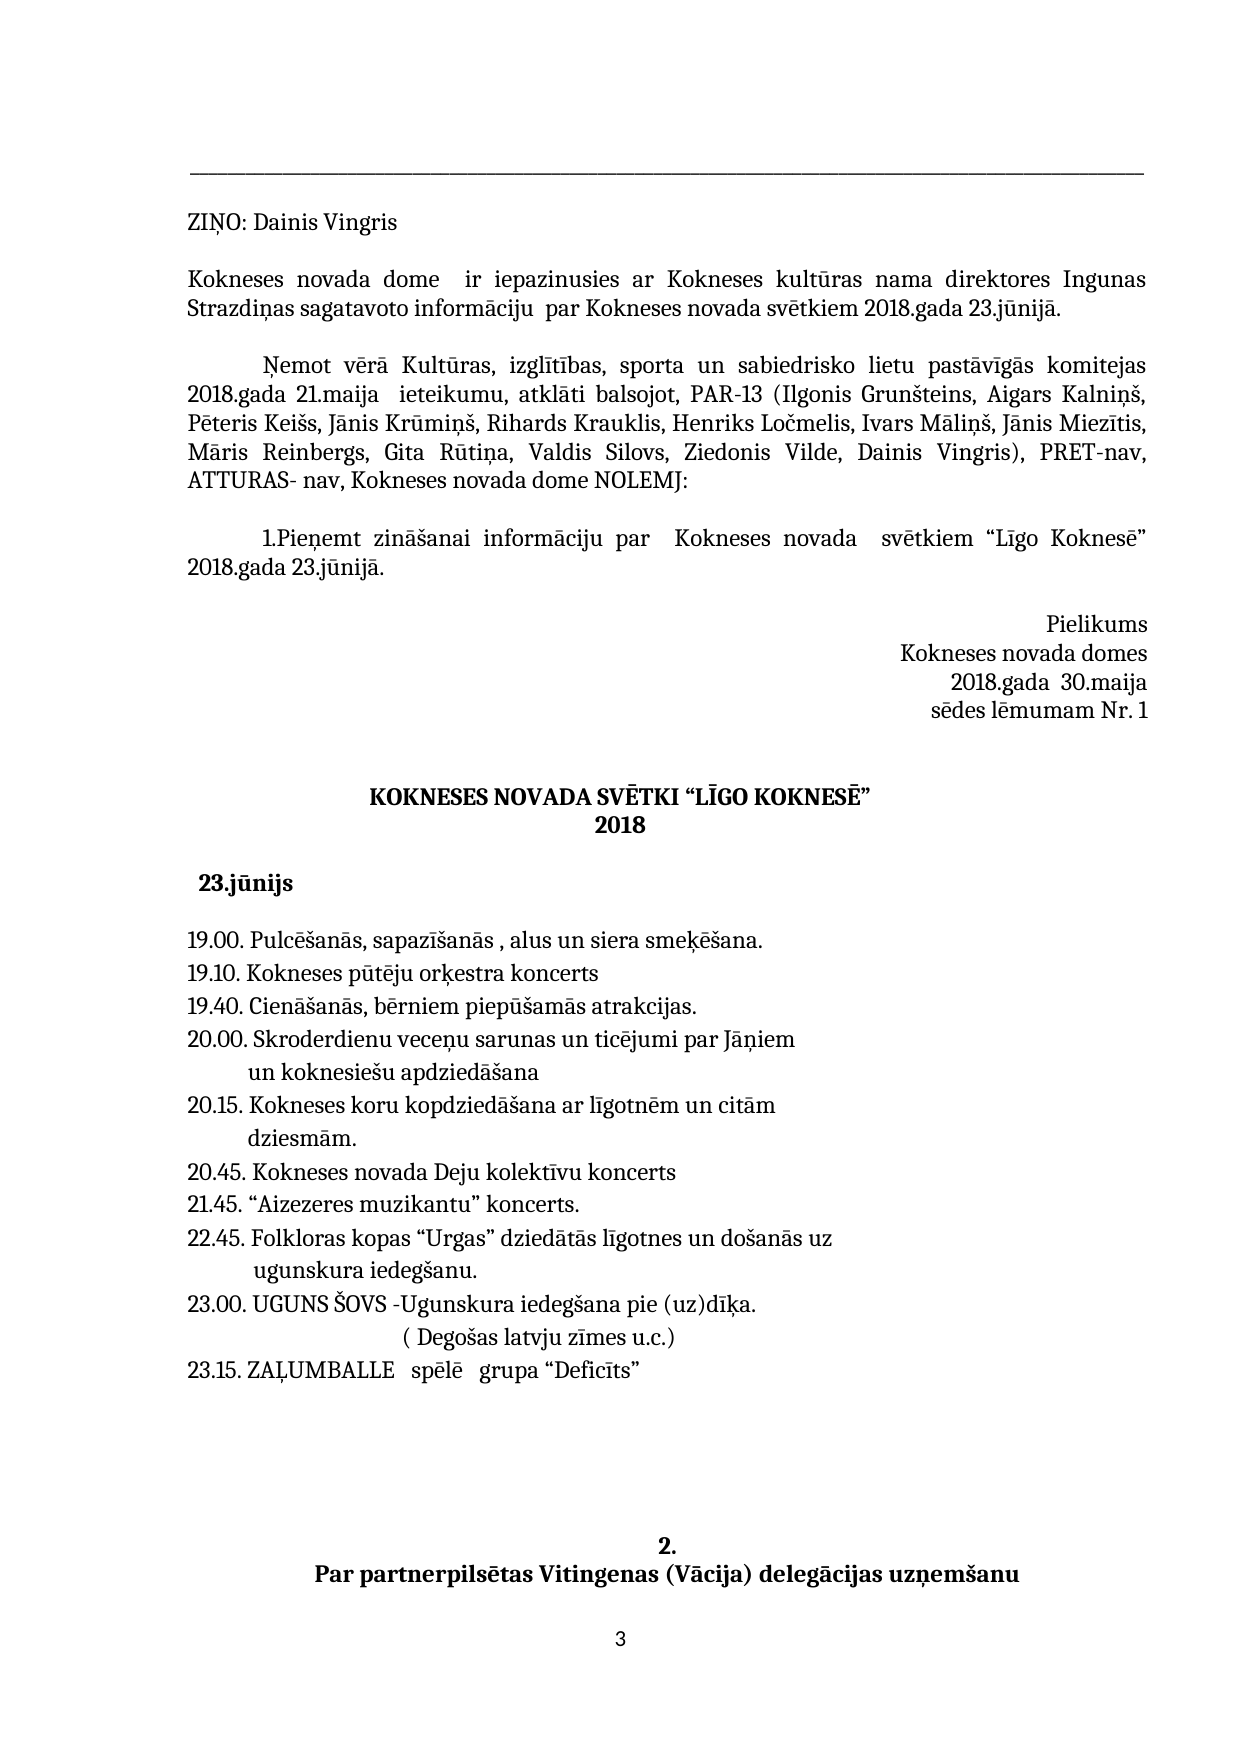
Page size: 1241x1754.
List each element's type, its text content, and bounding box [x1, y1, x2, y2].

text 22.45. Folkloras kopas “Urgas” dziedātās līgotnes un došanās uz [187, 1223, 1053, 1252]
text 23.00. UGUNS ŠOVS -Ugunskura iedegšana pie (uz)dīķa. [187, 1289, 1053, 1318]
text 2. [187, 1532, 1147, 1560]
text 19.40. Cienāšanās, bērniem piepūšamās atrakcijas. [187, 992, 1053, 1021]
text 21.45. “Aizezeres muzikantu” koncerts. [187, 1190, 1053, 1219]
text ugunskura iedegšanu. [187, 1256, 1053, 1285]
text Kokneses novada domes [187, 639, 1147, 667]
text 19.10. Kokneses pūtēju orķestra koncerts [187, 959, 1053, 988]
text 20.45. Kokneses novada Deju kolektīvu koncerts [187, 1157, 1053, 1186]
text 19.00. Pulcēšanās, sapazīšanās , alus un siera smeķēšana. [187, 926, 1053, 955]
text dziesmām. [187, 1124, 1053, 1153]
text Par partnerpilsētas Vitingenas (Vācija) delegācijas uzņemšanu [187, 1560, 1147, 1589]
text 20.00. Skroderdienu veceņu sarunas un ticējumi par Jāņiem [187, 1025, 1053, 1054]
text Ņemot vērā Kultūras, izglītības, sporta un sabiedrisko lietu pastāvīgās komitejas 2018.gada 21.maija ieteikumu, atklāti balsojot, PAR-13 (Ilgonis Grunšteins, Aigars Kalniņš, Pēteris Keišs, Jānis Krūmiņš, Rihards Krauklis, Henriks Ločmelis, Ivars Māliņš, Jānis Miezītis, Māris Reinbergs, Gita Rūtiņa, Valdis Silovs, Ziedonis Vilde, Dainis Vingris), PRET-nav, ATTURAS- nav, Kokneses novada dome NOLEMJ: [187, 351, 1147, 495]
text 20.15. Kokneses koru kopdziedāšana ar līgotnēm un citām [187, 1091, 1053, 1120]
text 1.Pieņemt zināšanai informāciju par Kokneses novada svētkiem “Līgo Koknesē” 2018.gada 23.jūnijā. [187, 524, 1147, 581]
text sēdes lēmumam Nr. 1 [187, 696, 1147, 725]
text _______________________________________________________________________________________________________ [187, 150, 1147, 179]
text KOKNESES NOVADA SVĒTKI “LĪGO KOKNESĒ” [187, 782, 1053, 811]
text Pielikums [187, 610, 1147, 639]
text 2018 [187, 811, 1053, 840]
text 23.jūnijs [187, 869, 1053, 897]
text 23.15. ZAĻUMBALLE spēlē grupa “Deficīts” [187, 1356, 1053, 1384]
text ZIŅO: Dainis Vingris [187, 207, 1147, 236]
text Kokneses novada dome ir iepazinusies ar Kokneses kultūras nama direktores Ingunas Strazdiņas sagatavoto informāciju par Kokneses novada svētkiem 2018.gada 23.jūnijā. [187, 265, 1147, 322]
text un koknesiešu apdziedāšana [187, 1058, 1053, 1087]
text ( Degošas latvju zīmes u.c.) [187, 1322, 1053, 1351]
text 2018.gada 30.maija [187, 667, 1147, 696]
